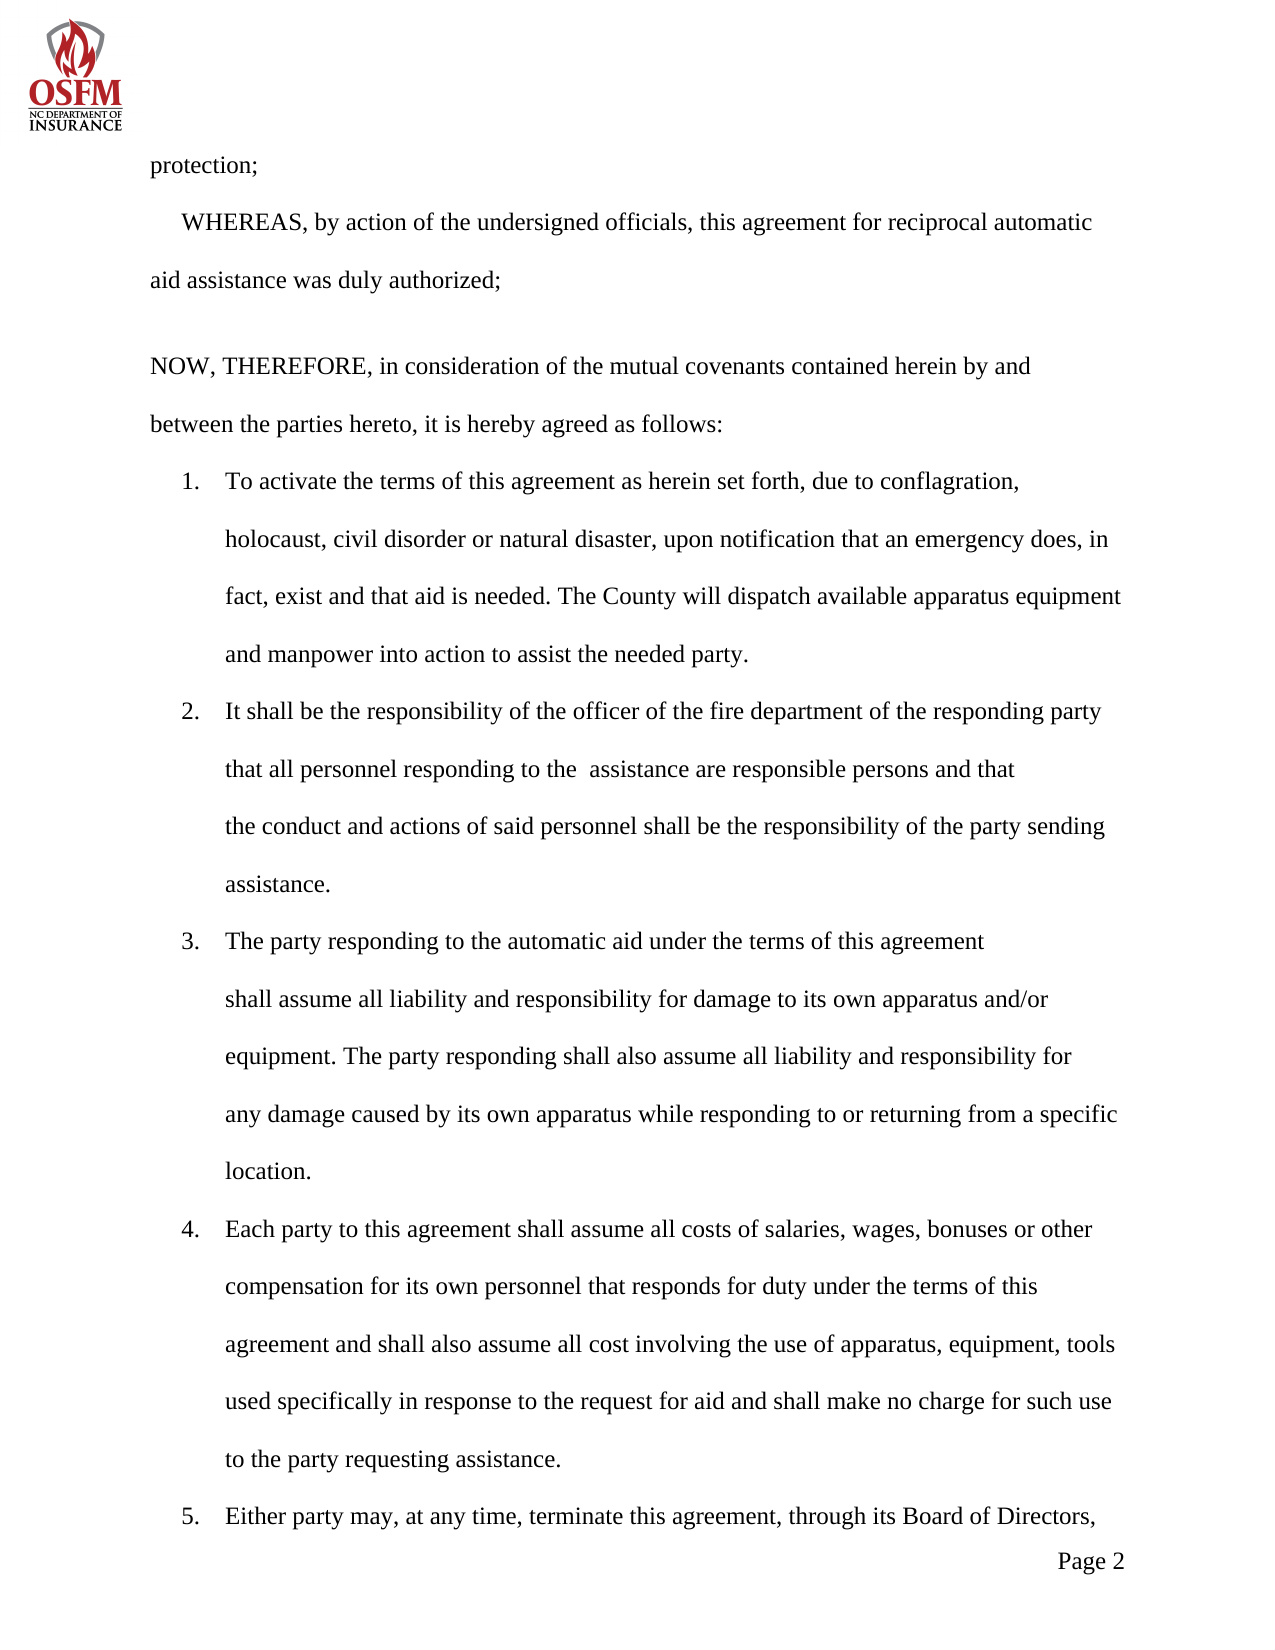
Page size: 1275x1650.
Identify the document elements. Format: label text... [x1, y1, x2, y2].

text 4. Each party to this agreement shall assume all costs of salaries, wages, bonuses or other [150, 1214, 1125, 1242]
text location. [150, 1156, 1125, 1185]
text equipment. The party responding shall also assume all liability and responsibility for [150, 1041, 1125, 1070]
text fact, exist and that aid is needed. The County will dispatch available apparatus equipment [225, 581, 1125, 610]
text protection; [150, 150, 1125, 179]
text 5. Either party may, at any time, terminate this agreement, through its Board of Directors, [181, 1501, 1125, 1530]
text holocaust, civil disorder or natural disaster, upon notification that an emergency does, in [225, 524, 1125, 552]
text assistance. [150, 869, 1125, 897]
text used specifically in response to the request for aid and shall make no charge for such use [225, 1386, 1125, 1415]
text compensation for its own personnel that responds for duty under the terms of this [225, 1271, 1125, 1300]
text 3. The party responding to the automatic aid under the terms of this agreement [150, 926, 1125, 955]
text that all personnel responding to the assistance are responsible persons and that [150, 754, 1125, 782]
list To activate the terms of this agreement as herein set forth, due to conflagration, [181, 466, 1125, 495]
text between the parties hereto, it is hereby agreed as follows: [150, 409, 1125, 437]
text 2. It shall be the responsibility of the officer of the fire department of the responding party [150, 696, 1125, 725]
text any damage caused by its own apparatus while responding to or returning from a specific [150, 1099, 1125, 1127]
text shall assume all liability and responsibility for damage to its own apparatus and/or [150, 984, 1125, 1012]
text WHEREAS, by action of the undersigned officials, this agreement for reciprocal automatic [150, 207, 1125, 236]
text the conduct and actions of said personnel shall be the responsibility of the party sending [150, 811, 1125, 840]
text agreement and shall also assume all cost involving the use of apparatus, equipment, tools [225, 1329, 1125, 1357]
text and manpower into action to assist the needed party. [225, 639, 1125, 667]
text aid assistance was duly authorized; [150, 265, 1125, 294]
text to the party requesting assistance. [225, 1444, 1125, 1472]
picture [0, 0, 150, 150]
text NOW, THEREFORE, in consideration of the mutual covenants contained herein by and [150, 351, 1125, 380]
